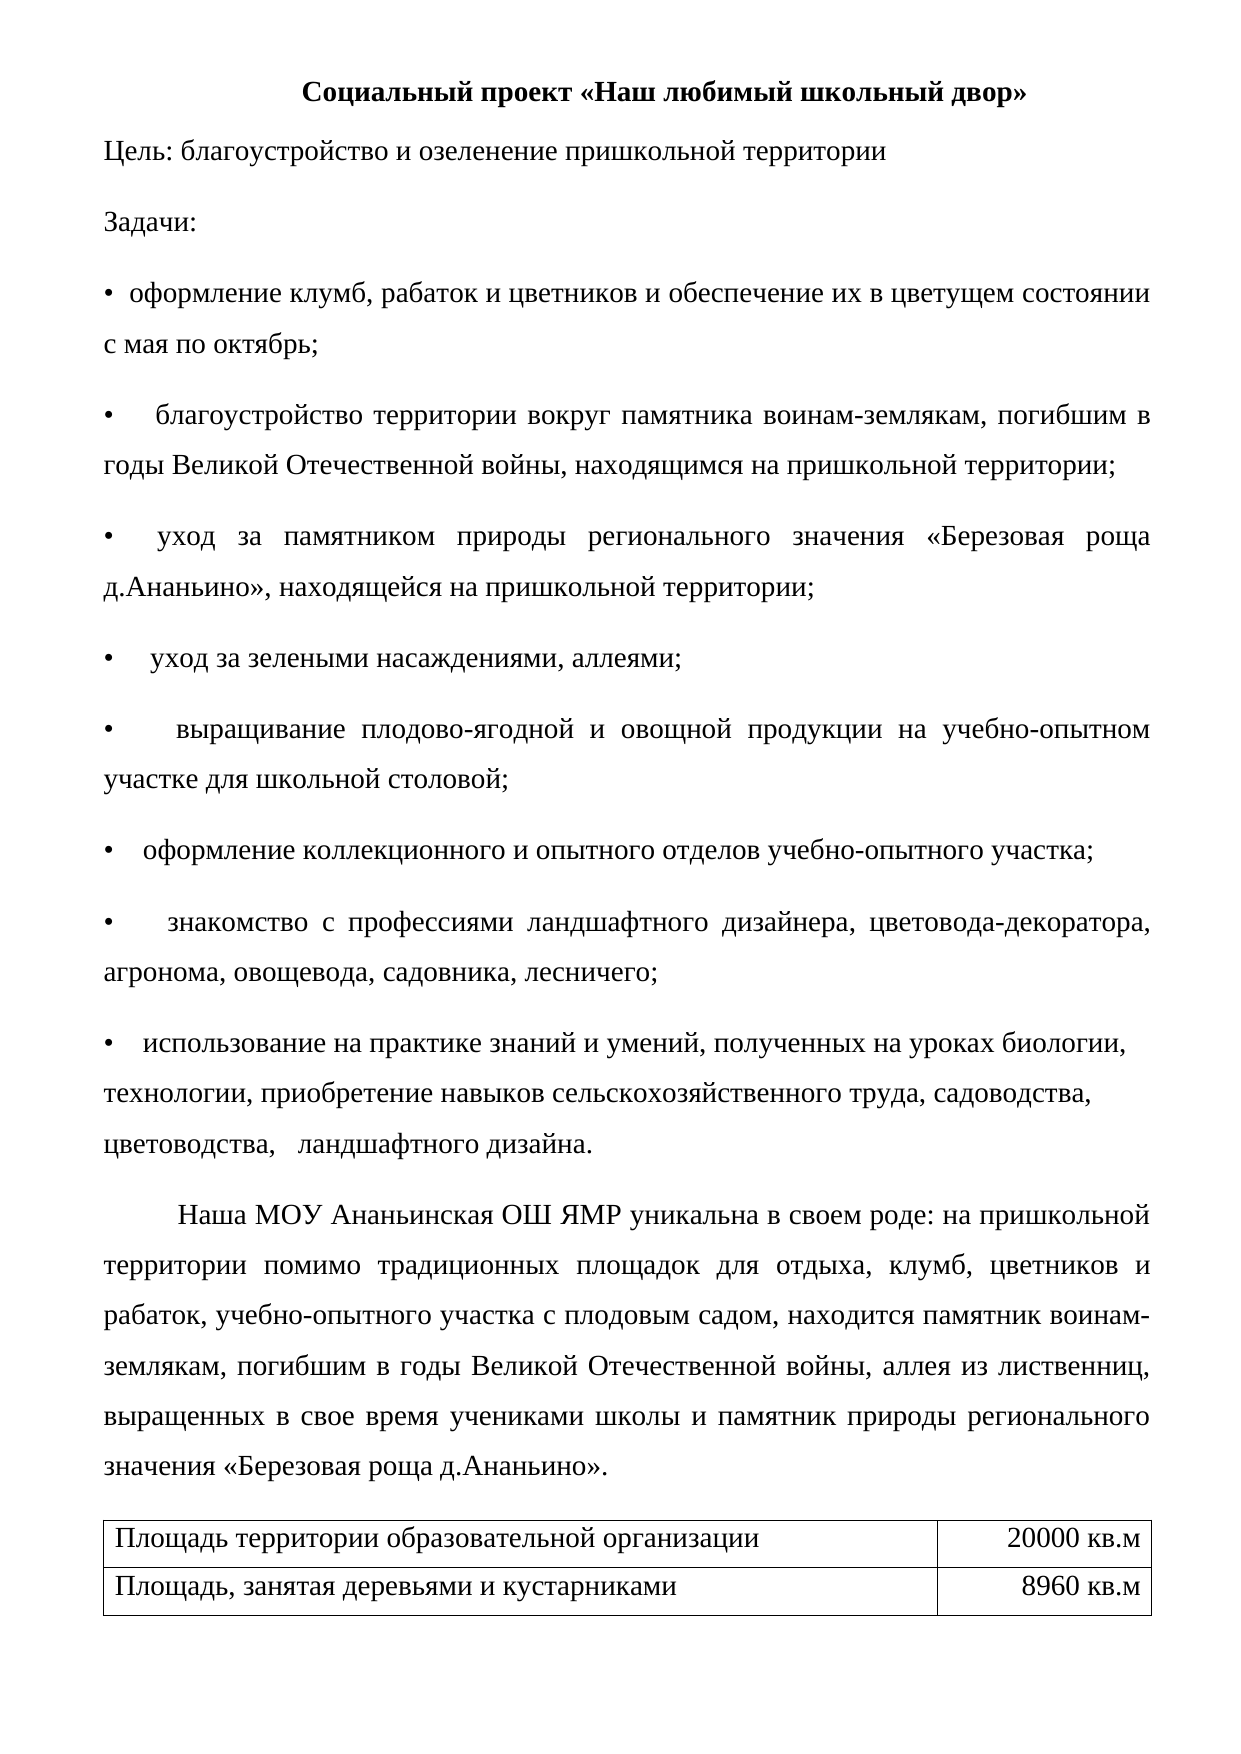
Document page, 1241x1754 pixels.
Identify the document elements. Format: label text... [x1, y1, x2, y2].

table_header Площадь территории образовательной организации [104, 1521, 937, 1567]
text • благоустройство территории вокруг памятника воинам-землякам, погибшим в годы Великой Отечественной войны, находящимся на пришкольной территории; [103, 397, 1152, 481]
table_cell Площадь, занятая деревьями и кустарниками [104, 1568, 937, 1615]
text • оформление коллекционного и опытного отделов учебно-опытного участка; [103, 832, 1152, 866]
text • уход за зелеными насаждениями, аллеями; [103, 640, 1152, 673]
text • использование на практике знаний и умений, полученных на уроках биологии, технологии, приобретение навыков сельскохозяйственного труда, садоводства, цветоводства, ландшафтного дизайна. [103, 1025, 1152, 1159]
text • оформление клумб, рабаток и цветников и обеспечение их в цветущем состоянии с мая по октябрь; [103, 276, 1152, 359]
text • знакомство с профессиями ландшафтного дизайнера, цветовода-декоратора, агронома, овощевода, садовника, лесничего; [103, 904, 1152, 987]
text Цель: благоустройство и озеленение пришкольной территории [103, 133, 1152, 167]
text • выращивание плодово-ягодной и овощной продукции на учебно-опытном участке для школьной столовой; [103, 711, 1152, 795]
text Задачи: [103, 204, 1152, 238]
text • уход за памятником природы регионального значения «Березовая роща д.Ананьино», находящейся на пришкольной территории; [103, 518, 1152, 602]
text Наша МОУ Ананьинская ОШ ЯМР уникальна в своем роде: на пришкольной территории помимо традиционных площадок для отдыха, клумб, цветников и рабаток, учебно-опытного участка с плодовым садом, находится памятник воинам-землякам, погибшим в годы Великой Отечественной войны, аллея из лиственниц, выращенных в свое время учениками школы и памятник природы регионального значения «Березовая роща д.Ананьино». [103, 1197, 1152, 1482]
table_header 20000 кв.м [938, 1521, 1151, 1567]
table_cell 8960 кв.м [938, 1568, 1151, 1615]
text Социальный проект «Наш любимый школьный двор» [177, 74, 1152, 107]
